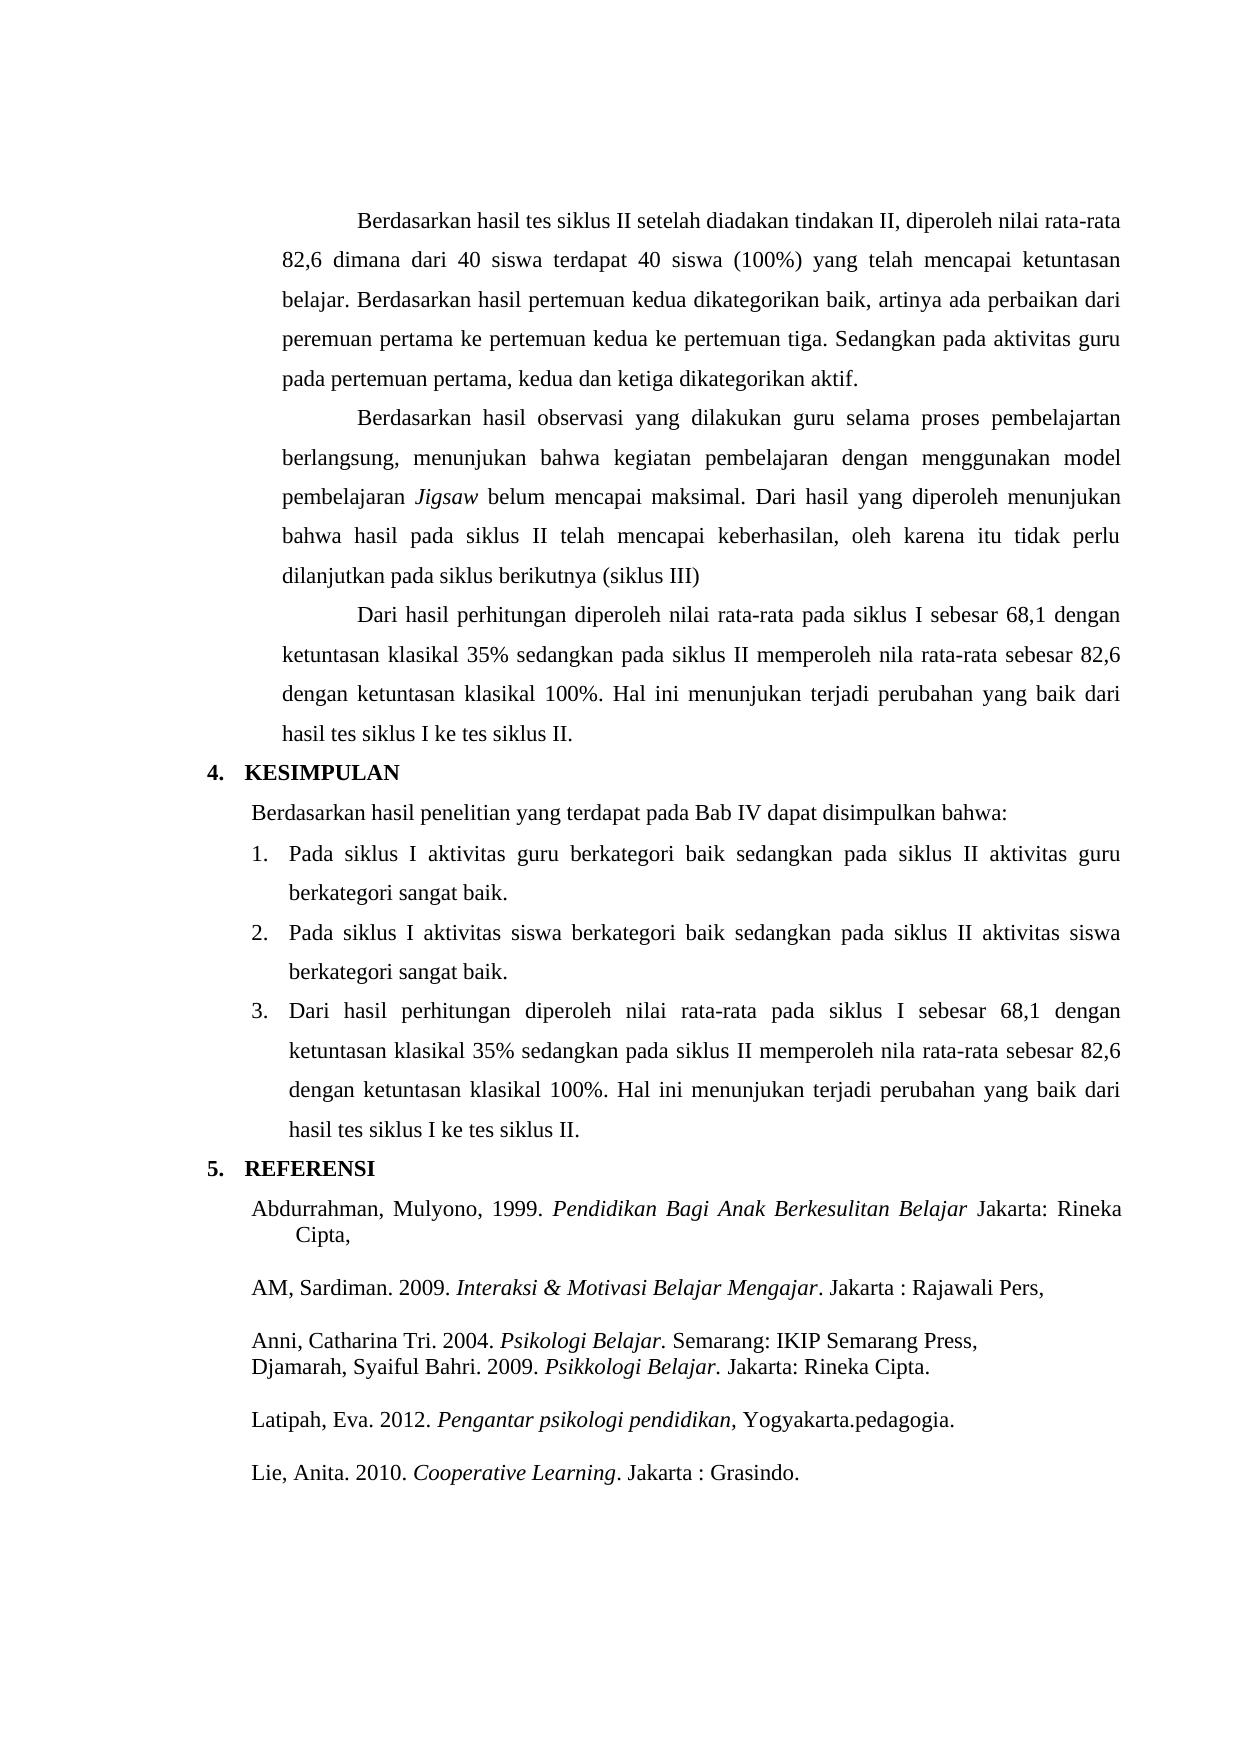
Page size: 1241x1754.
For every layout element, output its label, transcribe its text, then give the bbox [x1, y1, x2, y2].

list Dari hasil perhitungan diperoleh nilai rata-rata pada siklus I sebesar 68,1 dengan ketuntasan klasikal 35% sedangkan pada siklus II memperoleh nila rata-rata sebesar 82,6 dengan ketuntasan klasikal 100%. Hal ini menunjukan terjadi perubahan yang baik dari hasil tes siklus I ke tes siklus II. [251, 998, 1122, 1142]
list Berdasarkan hasil observasi yang dilakukan guru selama proses pembelajartan berlangsung, menunjukan bahwa kegiatan pembelajaran dengan menggunakan model pembelajaran Jigsaw belum mencapai maksimal. Dari hasil yang diperoleh menunjukan bahwa hasil pada siklus II telah mencapai keberhasilan, oleh karena itu tidak perlu dilanjutkan pada siklus berikutnya (siklus III) [282, 404, 1122, 588]
text Abdurrahman, Mulyono, 1999. Pendidikan Bagi Anak Berkesulitan Belajar Jakarta: Rineka Cipta, [251, 1195, 1122, 1248]
list REFERENSI [207, 1156, 1122, 1182]
text Lie, Anita. 2010. Cooperative Learning. Jakarta : Grasindo. [251, 1458, 1122, 1485]
list KESIMPULAN [207, 759, 1122, 786]
text Djamarah, Syaiful Bahri. 2009. Psikkologi Belajar. Jakarta: Rineka Cipta. [251, 1353, 1122, 1379]
text AM, Sardiman. 2009. Interaksi & Motivasi Belajar Mengajar. Jakarta : Rajawali Pers, [251, 1274, 1122, 1300]
text Anni, Catharina Tri. 2004. Psikologi Belajar. Semarang: IKIP Semarang Press, [251, 1327, 1122, 1353]
list Berdasarkan hasil tes siklus II setelah diadakan tindakan II, diperoleh nilai rata-rata 82,6 dimana dari 40 siswa terdapat 40 siswa (100%) yang telah mencapai ketuntasan belajar. Berdasarkan hasil pertemuan kedua dikategorikan baik, artinya ada perbaikan dari peremuan pertama ke pertemuan kedua ke pertemuan tiga. Sedangkan pada aktivitas guru pada pertemuan pertama, kedua dan ketiga dikategorikan aktif. [282, 207, 1122, 391]
list Pada siklus I aktivitas siswa berkategori baik sedangkan pada siklus II aktivitas siswa berkategori sangat baik. [251, 919, 1122, 984]
list Pada siklus I aktivitas guru berkategori baik sedangkan pada siklus II aktivitas guru berkategori sangat baik. [251, 840, 1122, 906]
text Berdasarkan hasil penelitian yang terdapat pada Bab IV dapat disimpulkan bahwa: [207, 799, 1122, 825]
text Latipah, Eva. 2012. Pengantar psikologi pendidikan, Yogyakarta.pedagogia. [251, 1406, 1122, 1432]
list Dari hasil perhitungan diperoleh nilai rata-rata pada siklus I sebesar 68,1 dengan ketuntasan klasikal 35% sedangkan pada siklus II memperoleh nila rata-rata sebesar 82,6 dengan ketuntasan klasikal 100%. Hal ini menunjukan terjadi perubahan yang baik dari hasil tes siklus I ke tes siklus II. [282, 602, 1122, 746]
